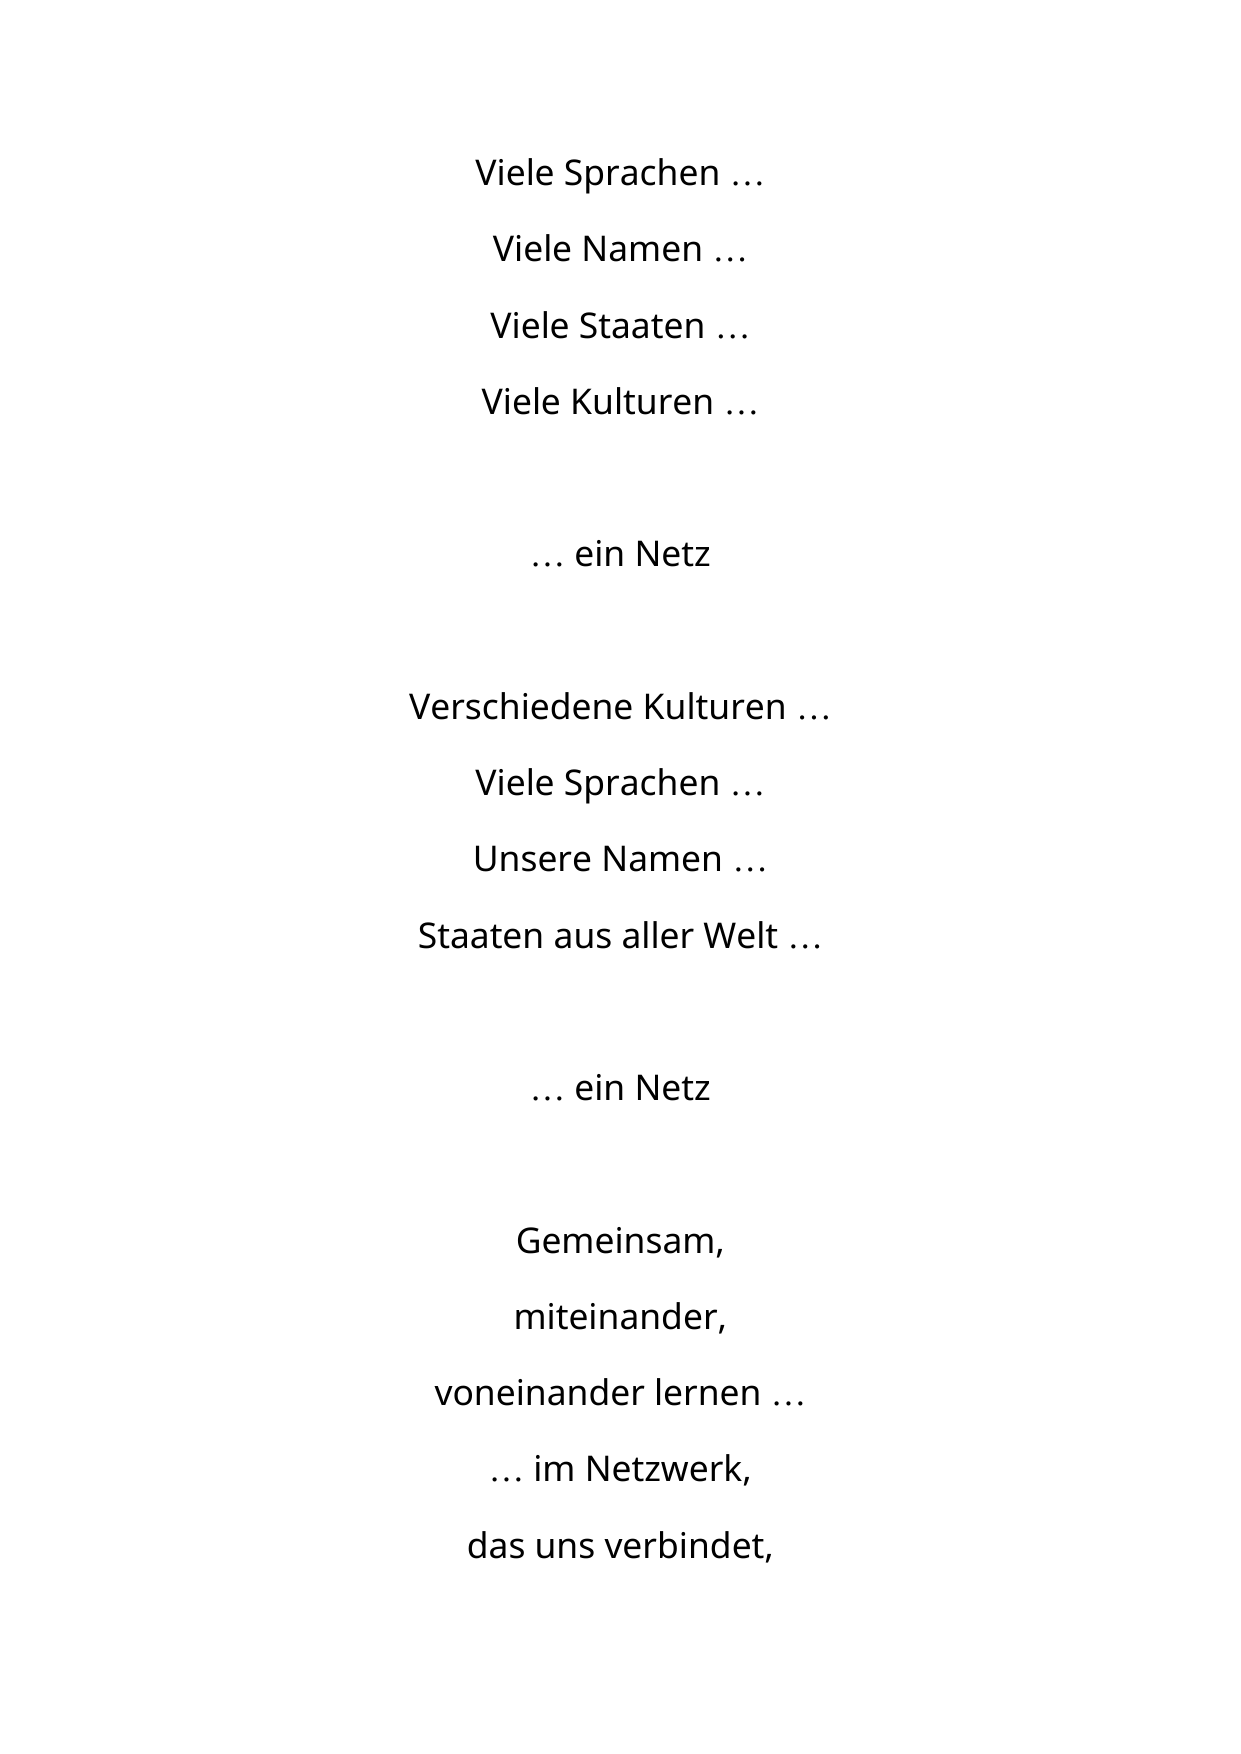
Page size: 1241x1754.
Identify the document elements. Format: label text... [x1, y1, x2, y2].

text … ein Netz [148, 1063, 1093, 1111]
text Unsere Namen … [148, 834, 1093, 882]
text Viele Staaten … [148, 300, 1093, 348]
text … im Netzwerk, [148, 1444, 1093, 1492]
text Viele Kulturen … [148, 376, 1093, 424]
text Viele Namen … [148, 224, 1093, 272]
text Viele Sprachen … [148, 148, 1093, 196]
text das uns verbindet, [148, 1520, 1093, 1568]
text voneinander lernen … [148, 1368, 1093, 1416]
text Gemeinsam, [148, 1215, 1093, 1263]
text … ein Netz [148, 529, 1093, 577]
text Viele Sprachen … [148, 758, 1093, 806]
text Verschiedene Kulturen … [148, 681, 1093, 729]
text miteinander, [148, 1291, 1093, 1339]
text Staaten aus aller Welt … [148, 910, 1093, 958]
